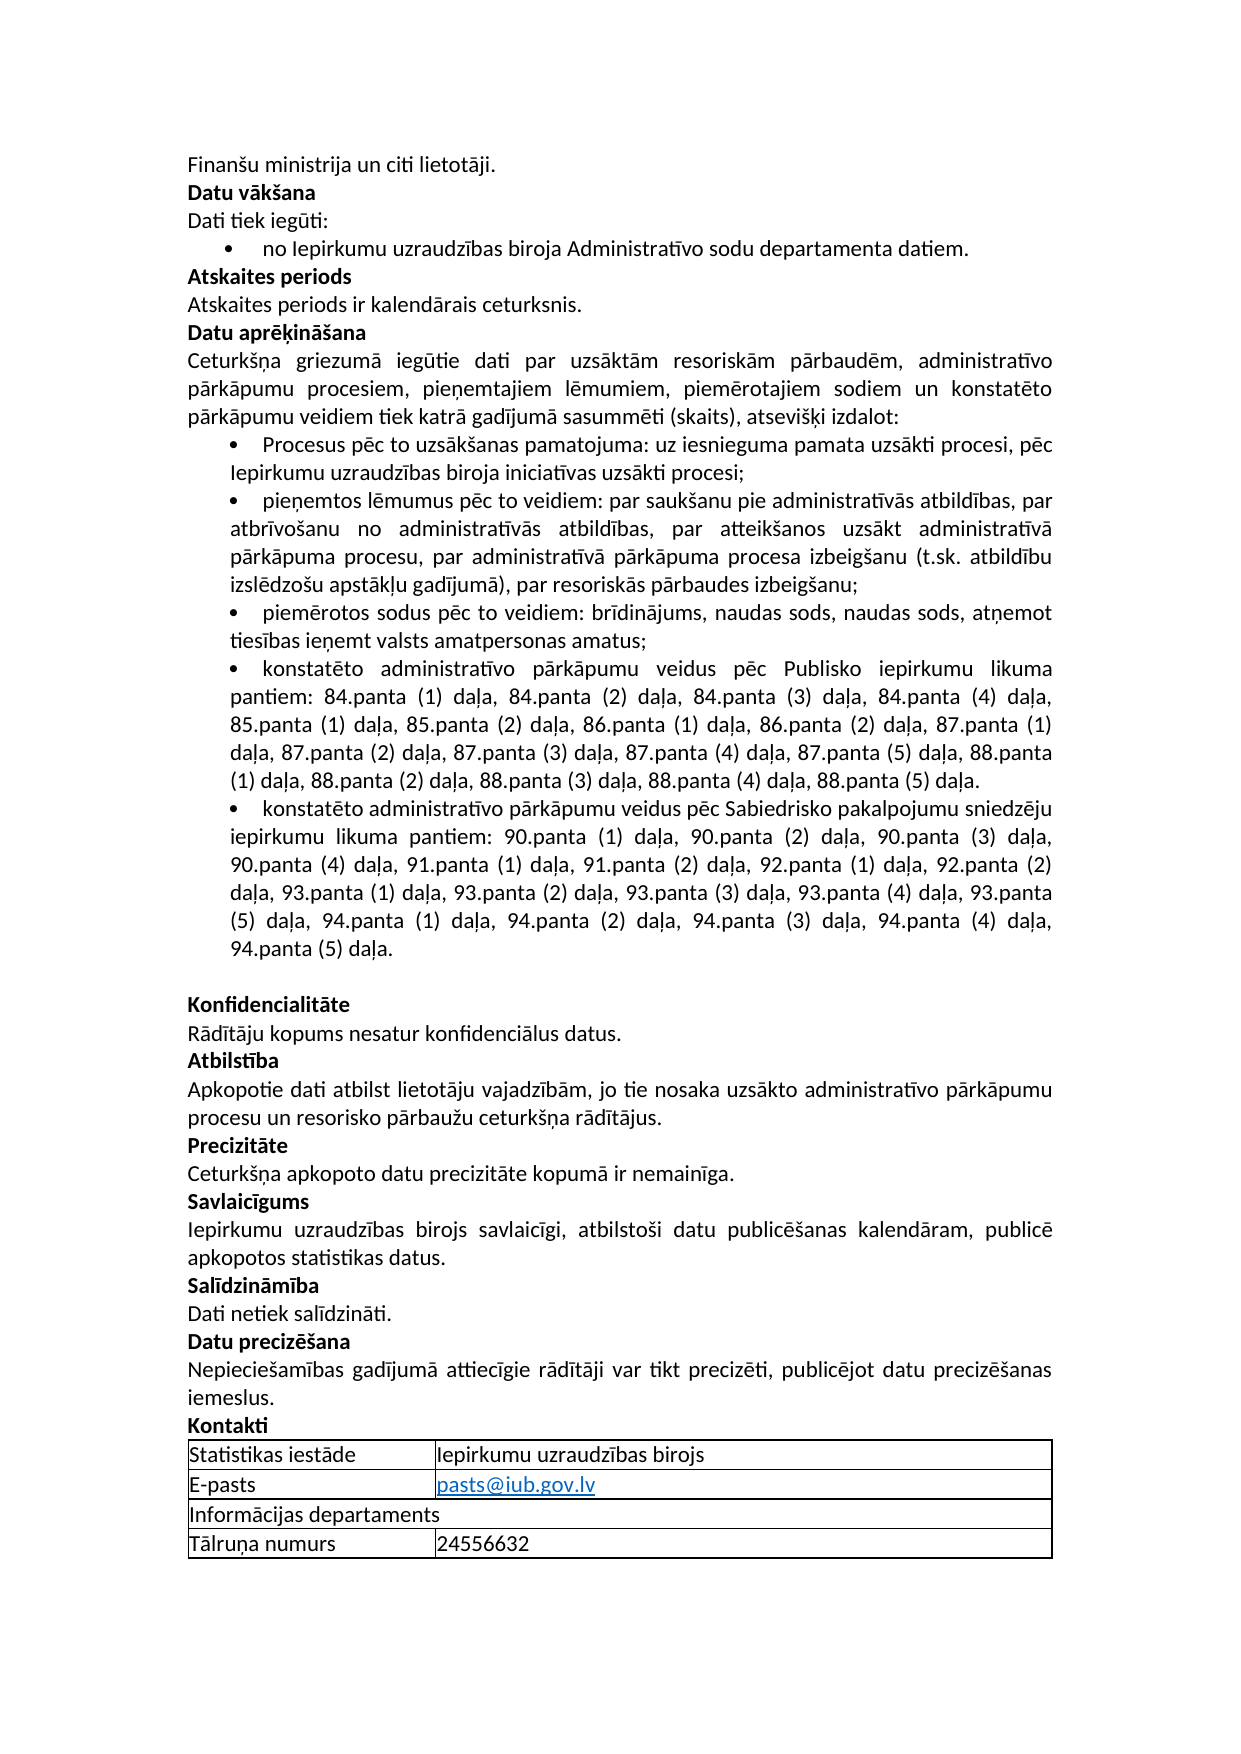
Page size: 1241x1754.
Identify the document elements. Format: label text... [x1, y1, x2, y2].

text Dati tiek iegūti: [187, 206, 1053, 234]
text Precizitāte [187, 1131, 1053, 1159]
table_cell Informācijas departaments [189, 1500, 1051, 1528]
text Nepieciešamības gadījumā attiecīgie rādītāji var tikt precizēti, publicējot datu precizēšanas iemeslus. [187, 1355, 1053, 1411]
text Atskaites periods ir kalendārais ceturksnis. [187, 290, 1053, 318]
text Apkopotie dati atbilst lietotāju vajadzībām, jo tie nosaka uzsākto administratīvo pārkāpumu procesu un resorisko pārbaužu ceturkšņa rādītājus. [187, 1075, 1053, 1131]
table_cell 24556632 [436, 1529, 1051, 1557]
table_cell E-pasts [189, 1470, 435, 1498]
text Salīdzināmība [187, 1271, 1053, 1299]
text Ceturkšņa griezumā iegūtie dati par uzsāktām resoriskām pārbaudēm, administratīvo pārkāpumu procesiem, pieņemtajiem lēmumiem, piemērotajiem sodiem un konstatēto pārkāpumu veidiem tiek katrā gadījumā sasummēti (skaits), atsevišķi izdalot: [187, 346, 1053, 430]
text Datu precizēšana [187, 1327, 1053, 1355]
text Dati netiek salīdzināti. [187, 1299, 1053, 1327]
text Atskaites periods [187, 262, 1053, 290]
table_cell pasts@iub.gov.lv [436, 1470, 1051, 1498]
list no Iepirkumu uzraudzības biroja Administratīvo sodu departamenta datiem. [225, 234, 1053, 262]
text Rādītāju kopums nesatur konfidenciālus datus. [187, 1019, 1053, 1047]
list pieņemtos lēmumus pēc to veidiem: par saukšanu pie administratīvās atbildības, par atbrīvošanu no administratīvās atbildības, par atteikšanos uzsākt administratīvā pārkāpuma procesu, par administratīvā pārkāpuma procesa izbeigšanu (t.sk. atbildību izslēdzošu apstākļu gadījumā), par resoriskās pārbaudes izbeigšanu; [230, 486, 1053, 598]
list Procesus pēc to uzsākšanas pamatojuma: uz iesnieguma pamata uzsākti procesi, pēc Iepirkumu uzraudzības biroja iniciatīvas uzsākti procesi; [230, 430, 1053, 486]
text Atbilstība [187, 1047, 1053, 1075]
text Datu aprēķināšana [187, 318, 1053, 346]
text Kontakti [187, 1411, 1053, 1439]
table_header Statistikas iestāde [189, 1441, 435, 1468]
text Ceturkšņa apkopoto datu precizitāte kopumā ir nemainīga. [187, 1159, 1053, 1187]
text Finanšu ministrija un citi lietotāji. [187, 150, 1053, 178]
text Iepirkumu uzraudzības birojs savlaicīgi, atbilstoši datu publicēšanas kalendāram, publicē apkopotos statistikas datus. [187, 1215, 1053, 1271]
text Konfidencialitāte [187, 991, 1053, 1019]
list konstatēto administratīvo pārkāpumu veidus pēc Publisko iepirkumu likuma pantiem: 84.panta (1) daļa, 84.panta (2) daļa, 84.panta (3) daļa, 84.panta (4) daļa, 85.panta (1) daļa, 85.panta (2) daļa, 86.panta (1) daļa, 86.panta (2) daļa, 87.panta (1) daļa, 87.panta (2) daļa, 87.panta (3) daļa, 87.panta (4) daļa, 87.panta (5) daļa, 88.panta (1) daļa, 88.panta (2) daļa, 88.panta (3) daļa, 88.panta (4) daļa, 88.panta (5) daļa. [230, 654, 1053, 794]
text Savlaicīgums [187, 1187, 1053, 1215]
list konstatēto administratīvo pārkāpumu veidus pēc Sabiedrisko pakalpojumu sniedzēju iepirkumu likuma pantiem: 90.panta (1) daļa, 90.panta (2) daļa, 90.panta (3) daļa, 90.panta (4) daļa, 91.panta (1) daļa, 91.panta (2) daļa, 92.panta (1) daļa, 92.panta (2) daļa, 93.panta (1) daļa, 93.panta (2) daļa, 93.panta (3) daļa, 93.panta (4) daļa, 93.panta (5) daļa, 94.panta (1) daļa, 94.panta (2) daļa, 94.panta (3) daļa, 94.panta (4) daļa, 94.panta (5) daļa. [230, 794, 1053, 963]
table_header Iepirkumu uzraudzības birojs [436, 1441, 1051, 1468]
list piemērotos sodus pēc to veidiem: brīdinājums, naudas sods, naudas sods, atņemot tiesības ieņemt valsts amatpersonas amatus; [230, 598, 1053, 654]
table_cell Tālruņa numurs [189, 1529, 435, 1557]
text Datu vākšana [187, 178, 1053, 206]
